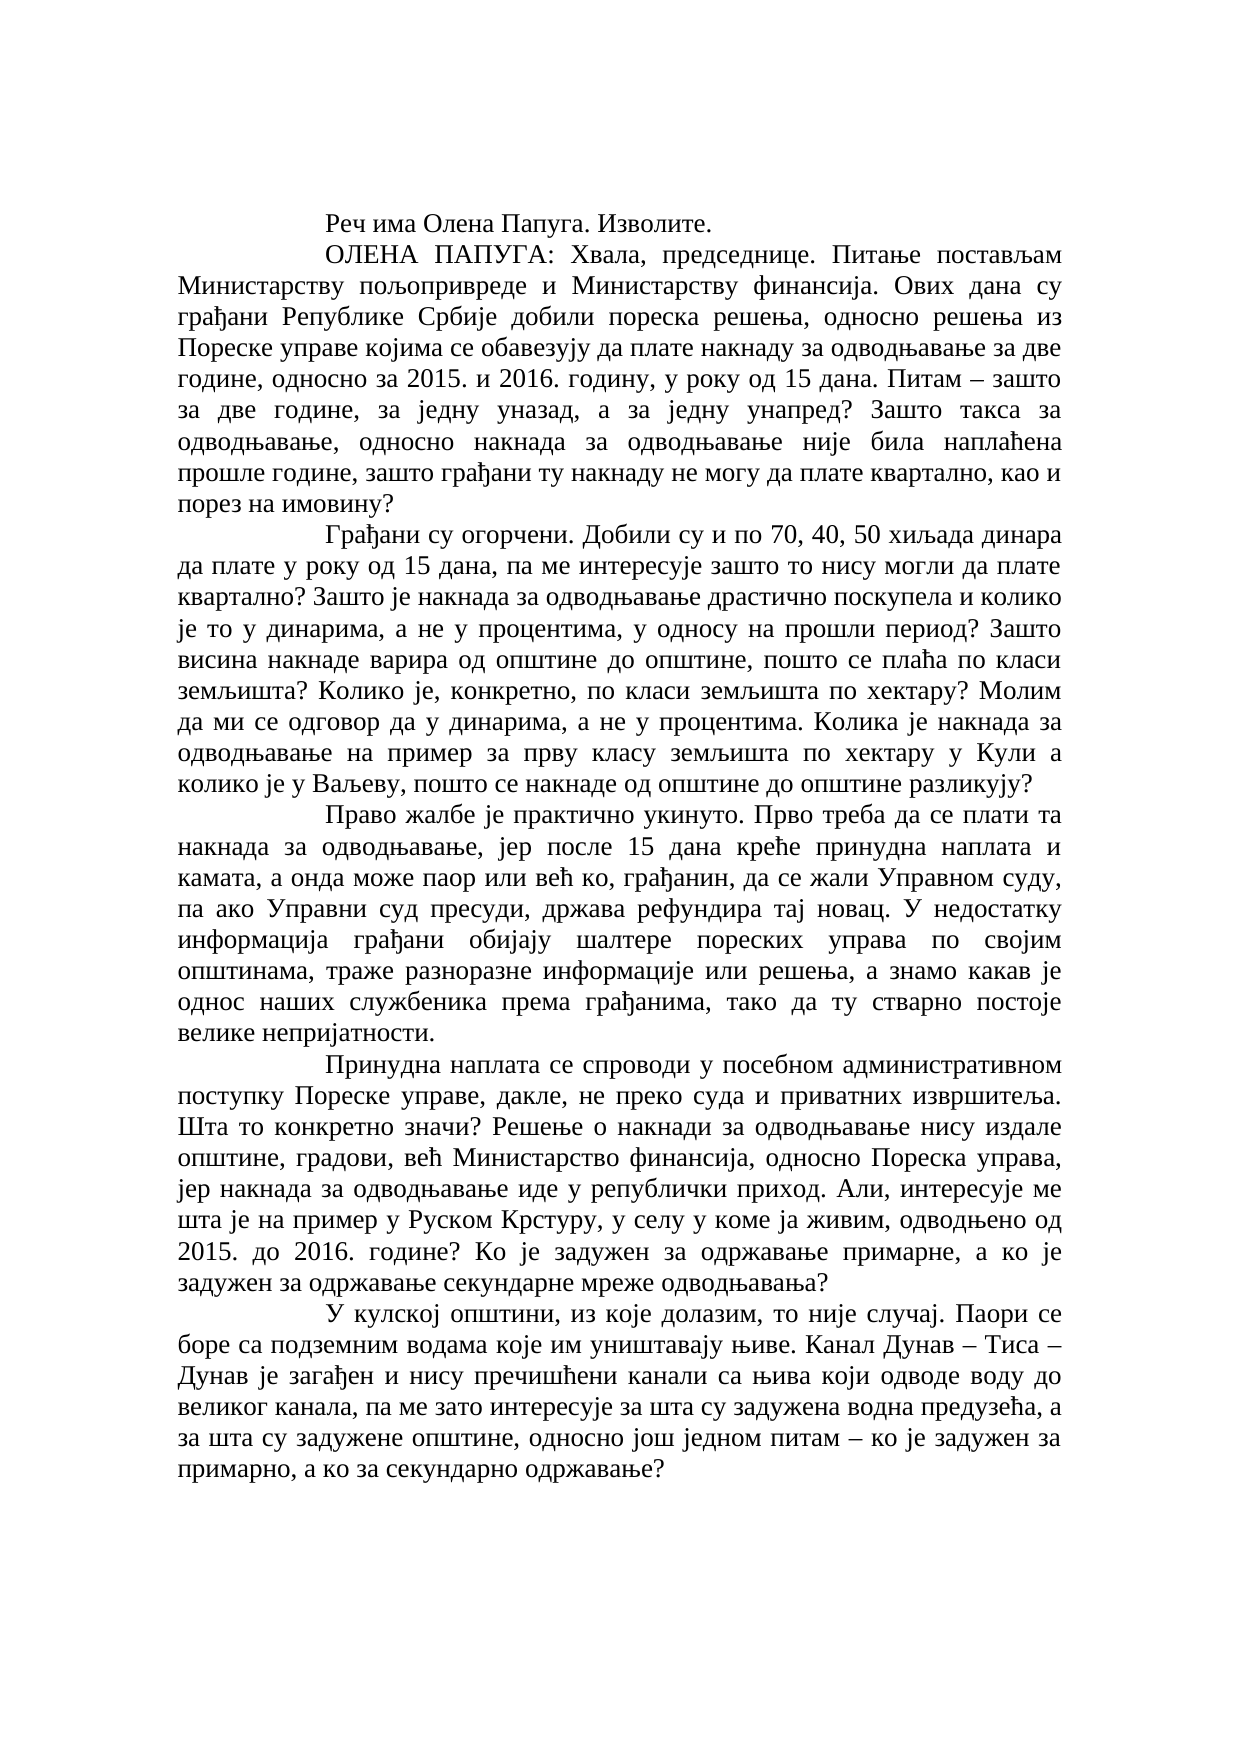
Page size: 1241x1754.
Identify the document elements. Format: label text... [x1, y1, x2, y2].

text Принудна наплата се спроводи у посебном административном поступку Пореске управе, дакле, не преко суда и приватних извршитеља. Шта то конкретно значи? Решење о накнади за одводњавање нису издале општине, градови, већ Министарство финансија, односно Пореска управа, јер накнада за одводњавање иде у републички приход. Али, интересује ме шта је на пример у Руском Крстуру, у селу у коме ја живим, одводњено од 2015. до 2016. године? Ко је задужен за одржавање примарне, а ко је задужен за одржавање секундарне мреже одводњавања? [177, 1048, 1063, 1297]
text Право жалбе је практично укинуто. Прво треба да се плати та накнада за одводњавање, јер после 15 дана креће принудна наплата и камата, а онда може паор или већ ко, грађанин, да се жали Управном суду, па ако Управни суд пресуди, држава рефундира тај новац. У недостатку информација грађани обијају шалтере пореских управа по својим општинама, траже разноразне информације или решења, а знамо какав је однос наших службеника према грађанима, тако да ту стварно постоје велике непријатности. [177, 798, 1063, 1048]
text Грађани су огорчени. Добили су и по 70, 40, 50 хиљада динара да плате у року од 15 дана, па ме интересује зашто то нису могли да плате квартално? Зашто је накнада за одводњавање драстично поскупела и колико је то у динарима, а не у процентима, у односу на прошли период? Зашто висина накнаде варира од општине до општине, пошто се плаћа по класи земљишта? Колико је, конкретно, по класи земљишта по хектару? Молим да ми се одговор да у динарима, а не у процентима. Колика је накнада за одводњавање на пример за прву класу земљишта по хектару у Кули а колико је у Ваљеву, пошто се накнаде од општине до општине разликују? [177, 518, 1063, 798]
text У кулској општини, из које долазим, то није случај. Паори се боре са подземним водама које им уништавају њиве. Канал Дунав – Тиса –Дунав је загађен и нису пречишћени канали са њива који одводе воду до великог канала, па ме зато интересује за шта су задужена водна предузећа, а за шта су задужене општине, односно још једном питам – ко је задужен за примарно, а ко за секундарно одржавање? [177, 1297, 1063, 1484]
text Реч има Олена Папуга. Изволите. [177, 207, 1063, 238]
text ОЛЕНА ПАПУГА: Хвала, председнице. Питање постављам Министарству пољопривреде и Министарству финансија. Ових дана су грађани Републике Србије добили пореска решења, односно решења из Пореске управе којима се обавезују да плате накнаду за одводњавање за две године, односно за 2015. и 2016. годину, у року од 15 дана. Питам – зашто за две године, за једну уназад, а за једну унапред? Зашто такса за одводњавање, односно накнада за одводњавање није била наплаћена прошле године, зашто грађани ту накнаду не могу да плате квартално, као и порез на имовину? [177, 238, 1063, 518]
